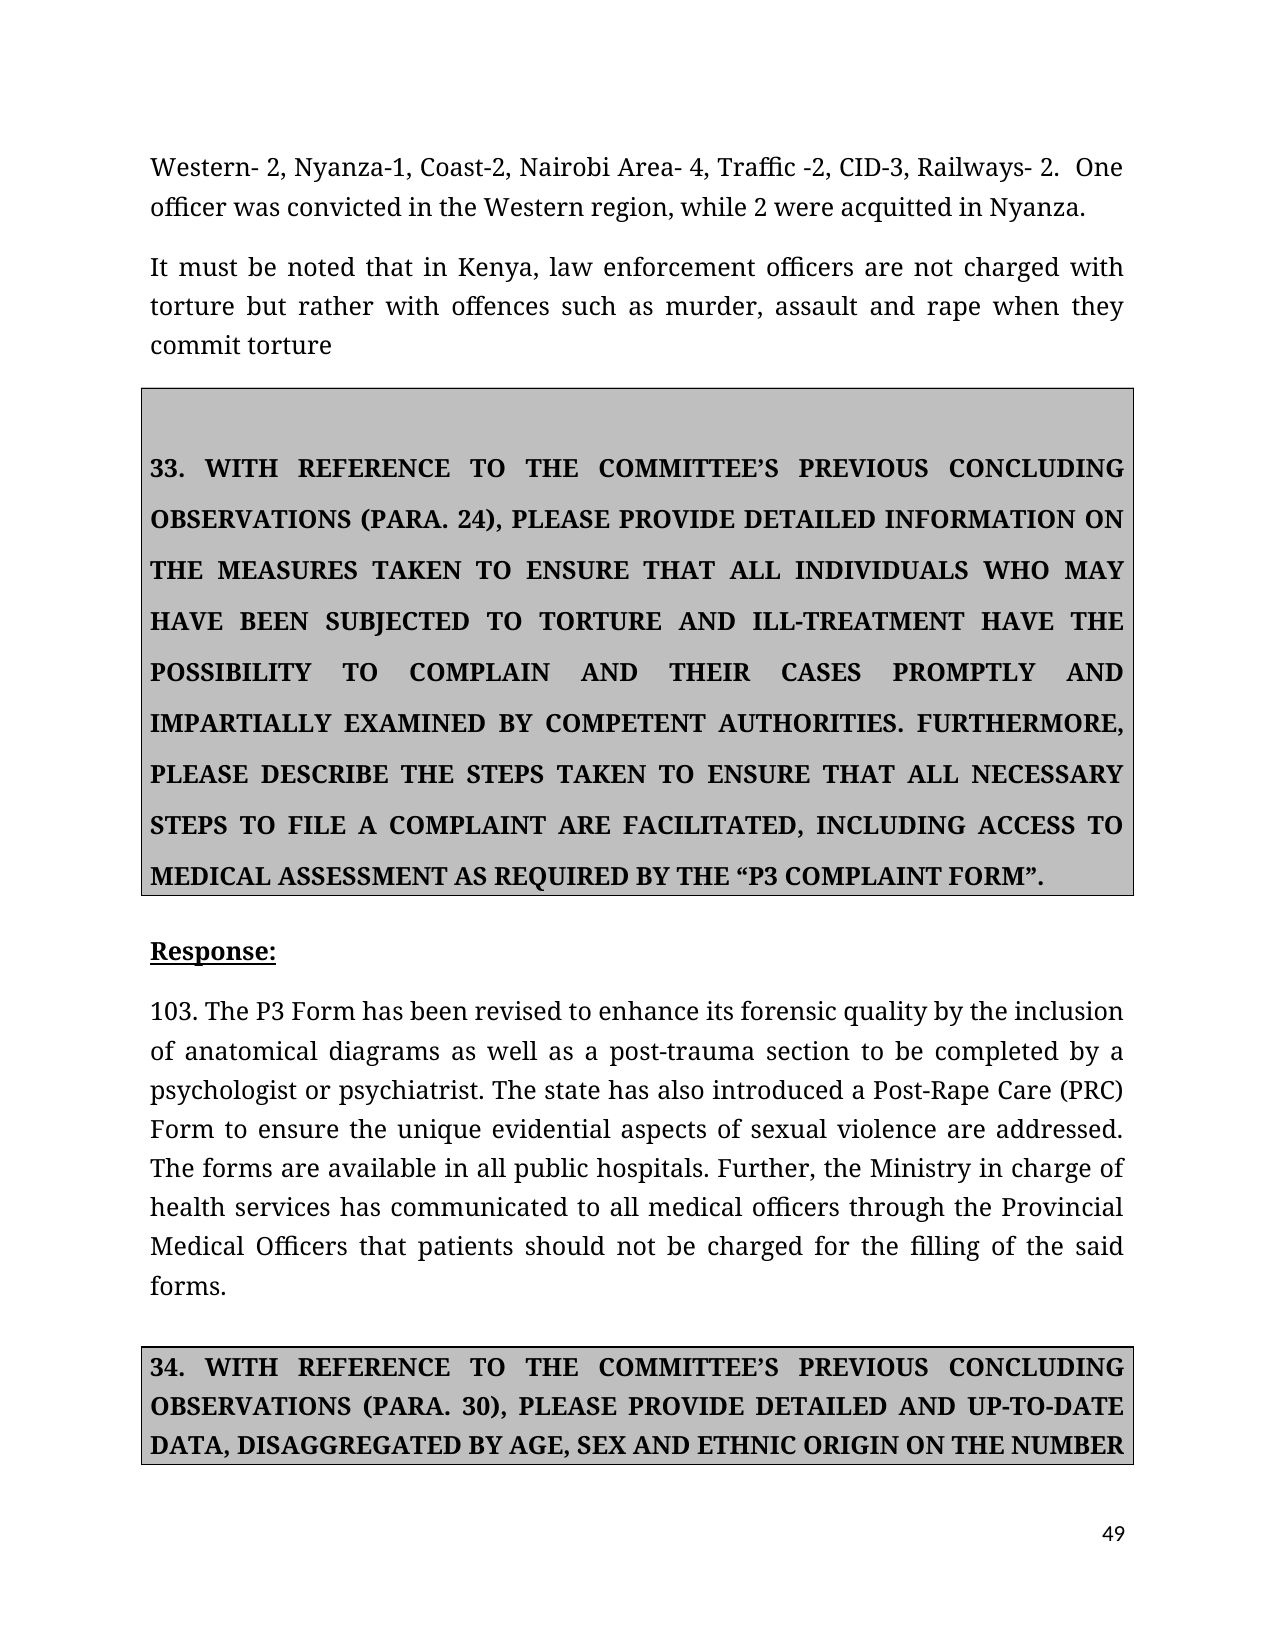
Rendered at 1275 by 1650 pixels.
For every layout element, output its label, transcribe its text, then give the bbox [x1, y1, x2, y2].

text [150, 150, 1125, 223]
text It must be noted that in Kenya, law enforcement officers are not charged with torture but rather with offences such as murder, assault and rape when they commit torture [150, 249, 1125, 362]
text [142, 1348, 1133, 1464]
text 33. WITH REFERENCE TO THE COMMITTEE’S PREVIOUS CONCLUDING OBSERVATIONS (PARA. 24), PLEASE PROVIDE DETAILED INFORMATION ON THE MEASURES TAKEN TO ENSURE THAT ALL INDIVIDUALS WHO MAY HAVE BEEN SUBJECTED TO TORTURE AND ILL-TREATMENT HAVE THE POSSIBILITY TO COMPLAIN AND THEIR CASES PROMPTLY AND IMPARTIALLY EXAMINED BY COMPETENT AUTHORITIES. FURTHERMORE, PLEASE DESCRIBE THE STEPS TAKEN TO ENSURE THAT ALL NECESSARY STEPS TO FILE A COMPLAINT ARE FACILITATED, INCLUDING ACCESS TO MEDICAL ASSESSMENT AS REQUIRED BY THE “P3 COMPLAINT FORM”. [142, 447, 1133, 895]
text 103. The P3 Form has been revised to enhance its forensic quality by the inclusion of anatomical diagrams as well as a post-trauma section to be completed by a psychologist or psychiatrist. The state has also introduced a Post-Rape Care (PRC) Form to ensure the unique evidential aspects of sexual violence are addressed. The forms are available in all public hospitals. Further, the Ministry in charge of health services has communicated to all medical officers through the Provincial Medical Officers that patients should not be charged for the filling of the said forms. [150, 994, 1125, 1302]
text Response: [150, 934, 1125, 968]
